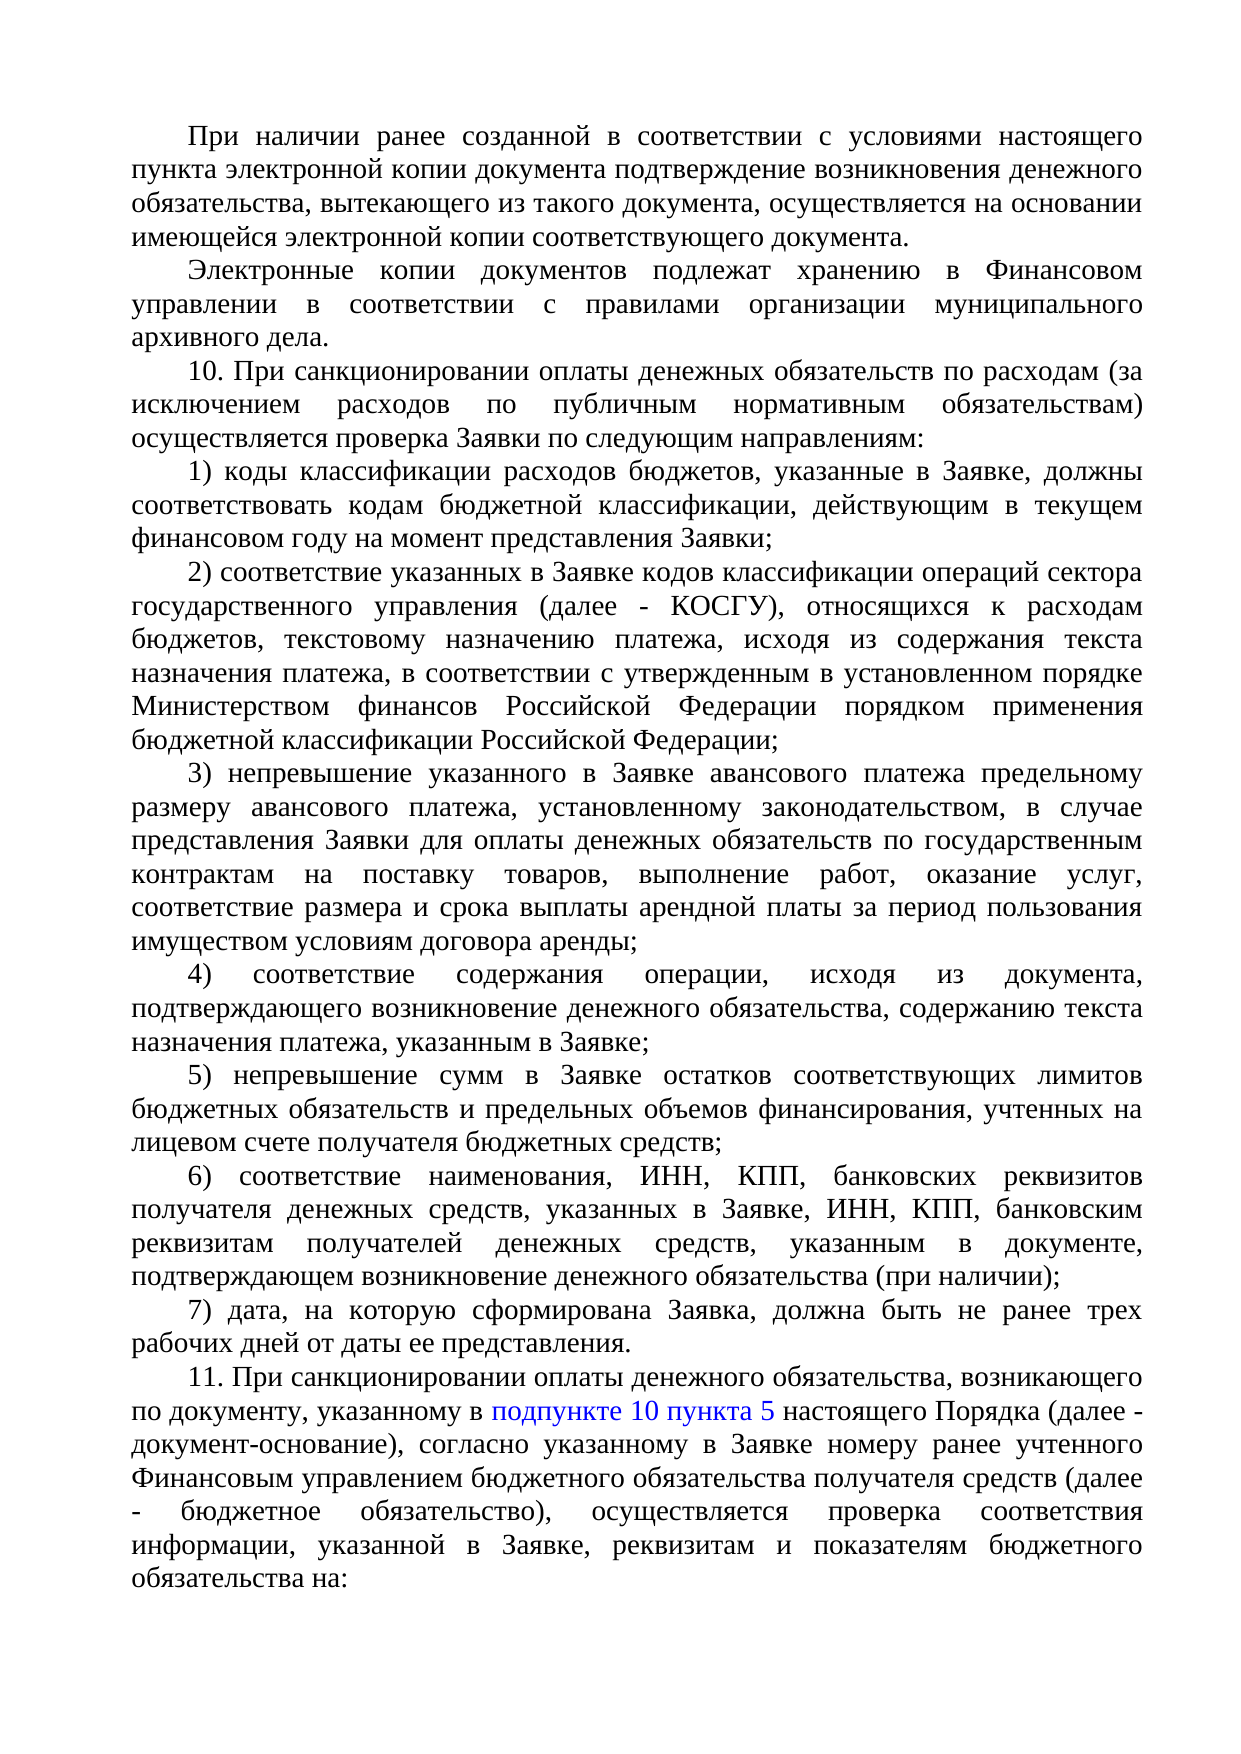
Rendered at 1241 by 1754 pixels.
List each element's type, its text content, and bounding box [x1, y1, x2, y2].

text При наличии ранее созданной в соответствии с условиями настоящего пункта электронной копии документа подтверждение возникновения денежного обязательства, вытекающего из такого документа, осуществляется на основании имеющейся электронной копии соответствующего документа. [131, 118, 1144, 252]
text 1) коды классификации расходов бюджетов, указанные в Заявке, должны соответствовать кодам бюджетной классификации, действующим в текущем финансовом году на момент представления Заявки; [131, 453, 1144, 554]
text Электронные копии документов подлежат хранению в Финансовом управлении в соответствии с правилами организации муниципального архивного дела. [131, 252, 1144, 353]
text 2) соответствие указанных в Заявке кодов классификации операций сектора государственного управления (далее - КОСГУ), относящихся к расходам бюджетов, текстовому назначению платежа, исходя из содержания текста назначения платежа, в соответствии с утвержденным в установленном порядке Министерством финансов Российской Федерации порядком применения бюджетной классификации Российской Федерации; [131, 554, 1144, 755]
text 4) соответствие содержания операции, исходя из документа, подтверждающего возникновение денежного обязательства, содержанию текста назначения платежа, указанным в Заявке; [131, 957, 1144, 1057]
text 3) непревышение указанного в Заявке авансового платежа предельному размеру авансового платежа, установленному законодательством, в случае представления Заявки для оплаты денежных обязательств по государственным контрактам на поставку товаров, выполнение работ, оказание услуг, соответствие размера и срока выплаты арендной платы за период пользования имуществом условиям договора аренды; [131, 755, 1144, 957]
text 7) дата, на которую сформирована Заявка, должна быть не ранее трех рабочих дней от даты ее представления. [131, 1292, 1144, 1359]
text 10. При санкционировании оплаты денежных обязательств по расходам (за исключением расходов по публичным нормативным обязательствам) осуществляется проверка Заявки по следующим направлениям: [131, 353, 1144, 453]
text 5) непревышение сумм в Заявке остатков соответствующих лимитов бюджетных обязательств и предельных объемов финансирования, учтенных на лицевом счете получателя бюджетных средств; [131, 1057, 1144, 1158]
text 6) соответствие наименования, ИНН, КПП, банковских реквизитов получателя денежных средств, указанных в Заявке, ИНН, КПП, банковским реквизитам получателей денежных средств, указанным в документе, подтверждающем возникновение денежного обязательства (при наличии); [131, 1158, 1144, 1292]
text 11. При санкционировании оплаты денежного обязательства, возникающего по документу, указанному в подпункте 10 пункта 5 настоящего Порядка (далее - документ-основание), согласно указанному в Заявке номеру ранее учтенного Финансовым управлением бюджетного обязательства получателя средств (далее - бюджетное обязательство), осуществляется проверка соответствия информации, указанной в Заявке, реквизитам и показателям бюджетного обязательства на: [131, 1359, 1144, 1594]
